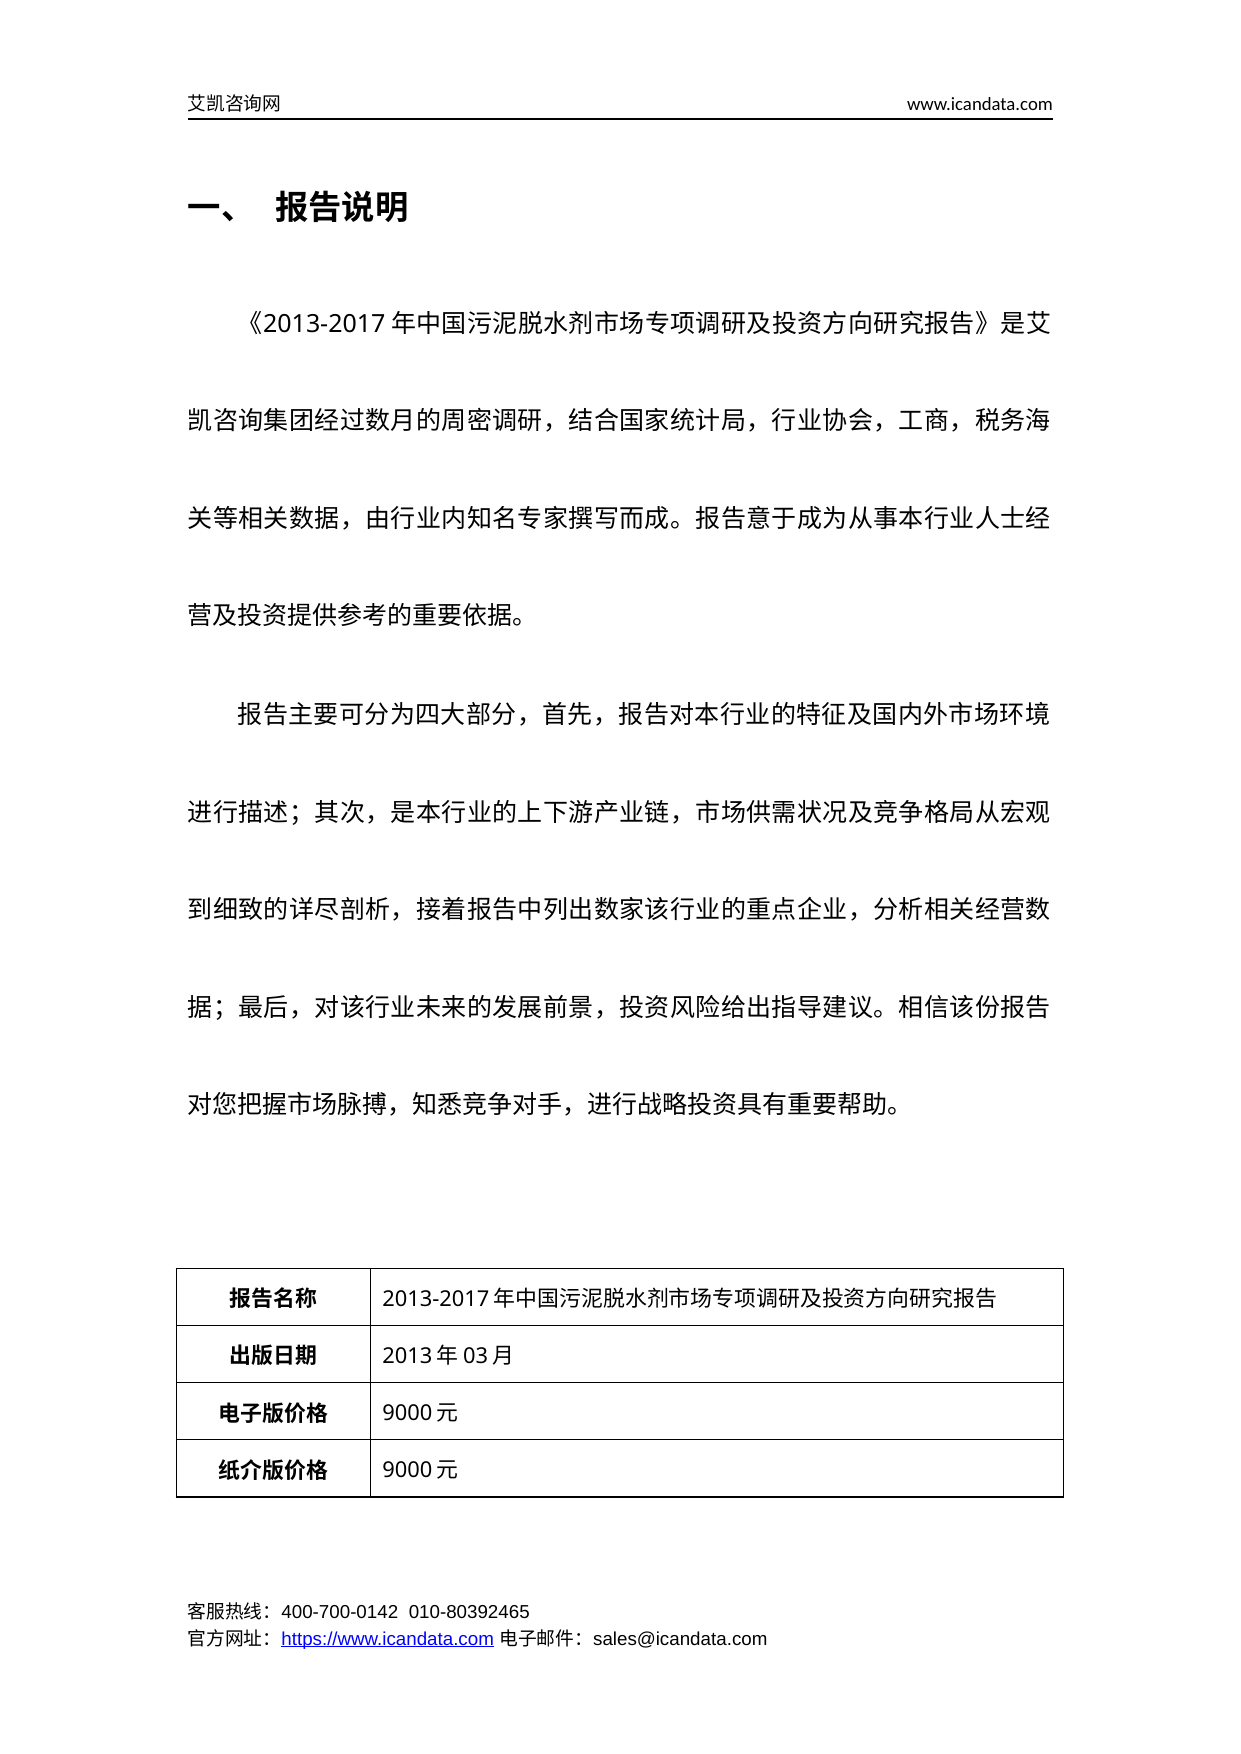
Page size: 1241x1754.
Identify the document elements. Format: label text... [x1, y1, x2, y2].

table_header 报告名称 [177, 1269, 370, 1325]
table_cell 出版日期 [177, 1326, 370, 1382]
text 报告主要可分为四大部分，首先，报告对本行业的特征及国内外市场环境进行描述；其次，是本行业的上下游产业链，市场供需状况及竞争格局从宏观到细致的详尽剖析，接着报告中列出数家该行业的重点企业，分析相关经营数据；最后，对该行业未来的发展前景，投资风险给出指导建议。相信该份报告对您把握市场脉搏，知悉竞争对手，进行战略投资具有重要帮助。 [187, 681, 1053, 1136]
table_cell 2013年03月 [371, 1326, 1063, 1382]
table_cell 纸介版价格 [177, 1440, 370, 1496]
text 《2013-2017年中国污泥脱水剂市场专项调研及投资方向研究报告》是艾凯咨询集团经过数月的周密调研，结合国家统计局，行业协会，工商，税务海关等相关数据，由行业内知名专家撰写而成。报告意于成为从事本行业人士经营及投资提供参考的重要依据。 [187, 289, 1053, 646]
table_header 2013-2017年中国污泥脱水剂市场专项调研及投资方向研究报告 [371, 1269, 1063, 1325]
table_cell 9000元 [371, 1440, 1063, 1496]
subtitle 报告说明 [187, 172, 1053, 237]
table_cell 电子版价格 [177, 1383, 370, 1439]
table_cell 9000元 [371, 1383, 1063, 1439]
